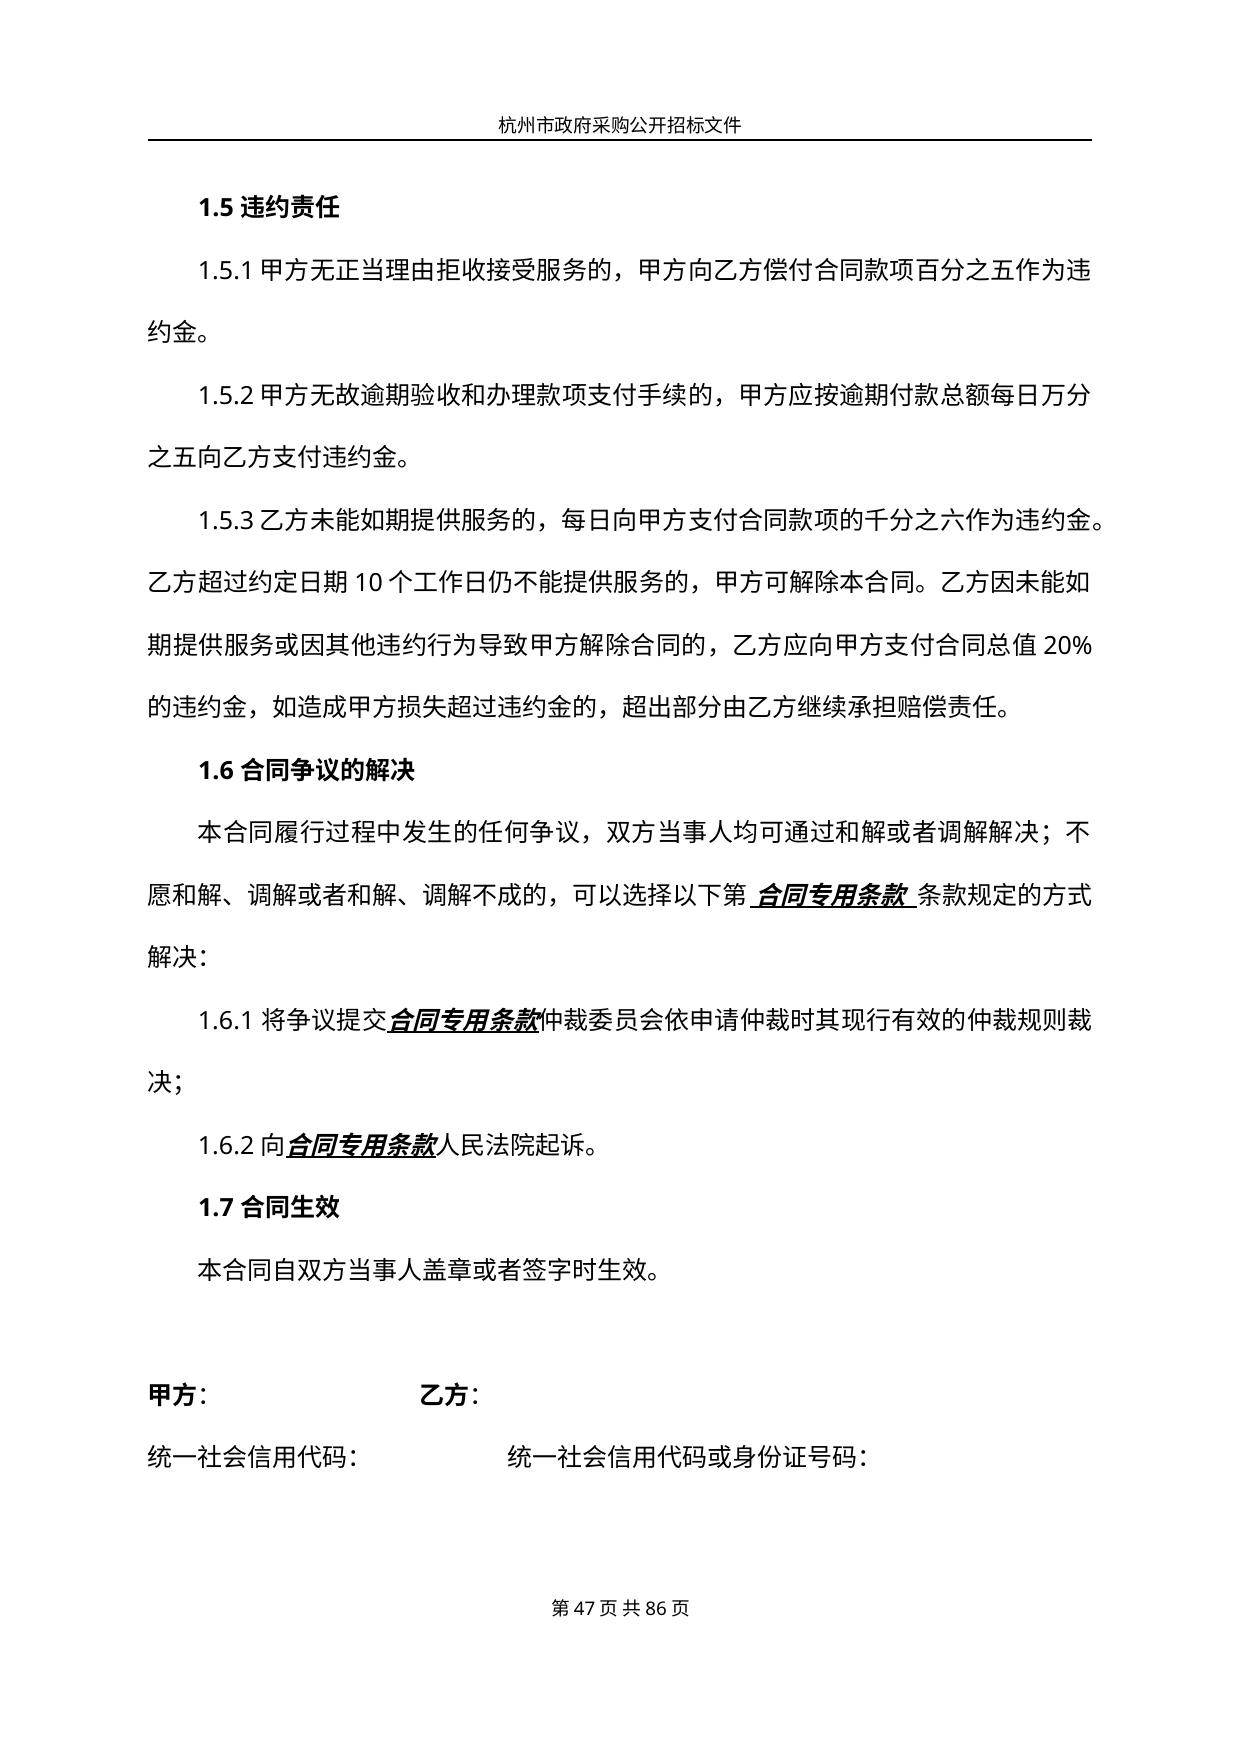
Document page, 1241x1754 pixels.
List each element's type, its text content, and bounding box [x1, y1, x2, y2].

text 甲方： 乙方： [148, 1354, 1092, 1417]
text 1.6.1 将争议提交合同专用条款仲裁委员会依申请仲裁时其现行有效的仲裁规则裁决； [148, 979, 1092, 1104]
text 本合同履行过程中发生的任何争议，双方当事人均可通过和解或者调解解决；不愿和解、调解或者和解、调解不成的，可以选择以下第 合同专用条款 条款规定的方式解决： [148, 792, 1092, 979]
text 1.5.3乙方未能如期提供服务的，每日向甲方支付合同款项的千分之六作为违约金。乙方超过约定日期10个工作日仍不能提供服务的，甲方可解除本合同。乙方因未能如期提供服务或因其他违约行为导致甲方解除合同的，乙方应向甲方支付合同总值20%的违约金，如造成甲方损失超过违约金的，超出部分由乙方继续承担赔偿责任。 [148, 479, 1092, 729]
text 1.5.2甲方无故逾期验收和办理款项支付手续的，甲方应按逾期付款总额每日万分之五向乙方支付违约金。 [148, 354, 1092, 479]
text 1.6.2 向合同专用条款人民法院起诉。 [148, 1104, 1092, 1167]
text 本合同自双方当事人盖章或者签字时生效。 [148, 1229, 1092, 1292]
text 1.6 合同争议的解决 [148, 729, 1092, 792]
text 1.7 合同生效 [148, 1167, 1092, 1229]
text 1.5 违约责任 [148, 167, 1092, 229]
text 统一社会信用代码： 统一社会信用代码或身份证号码： [148, 1417, 1092, 1479]
text 1.5.1甲方无正当理由拒收接受服务的，甲方向乙方偿付合同款项百分之五作为违约金。 [148, 229, 1092, 354]
